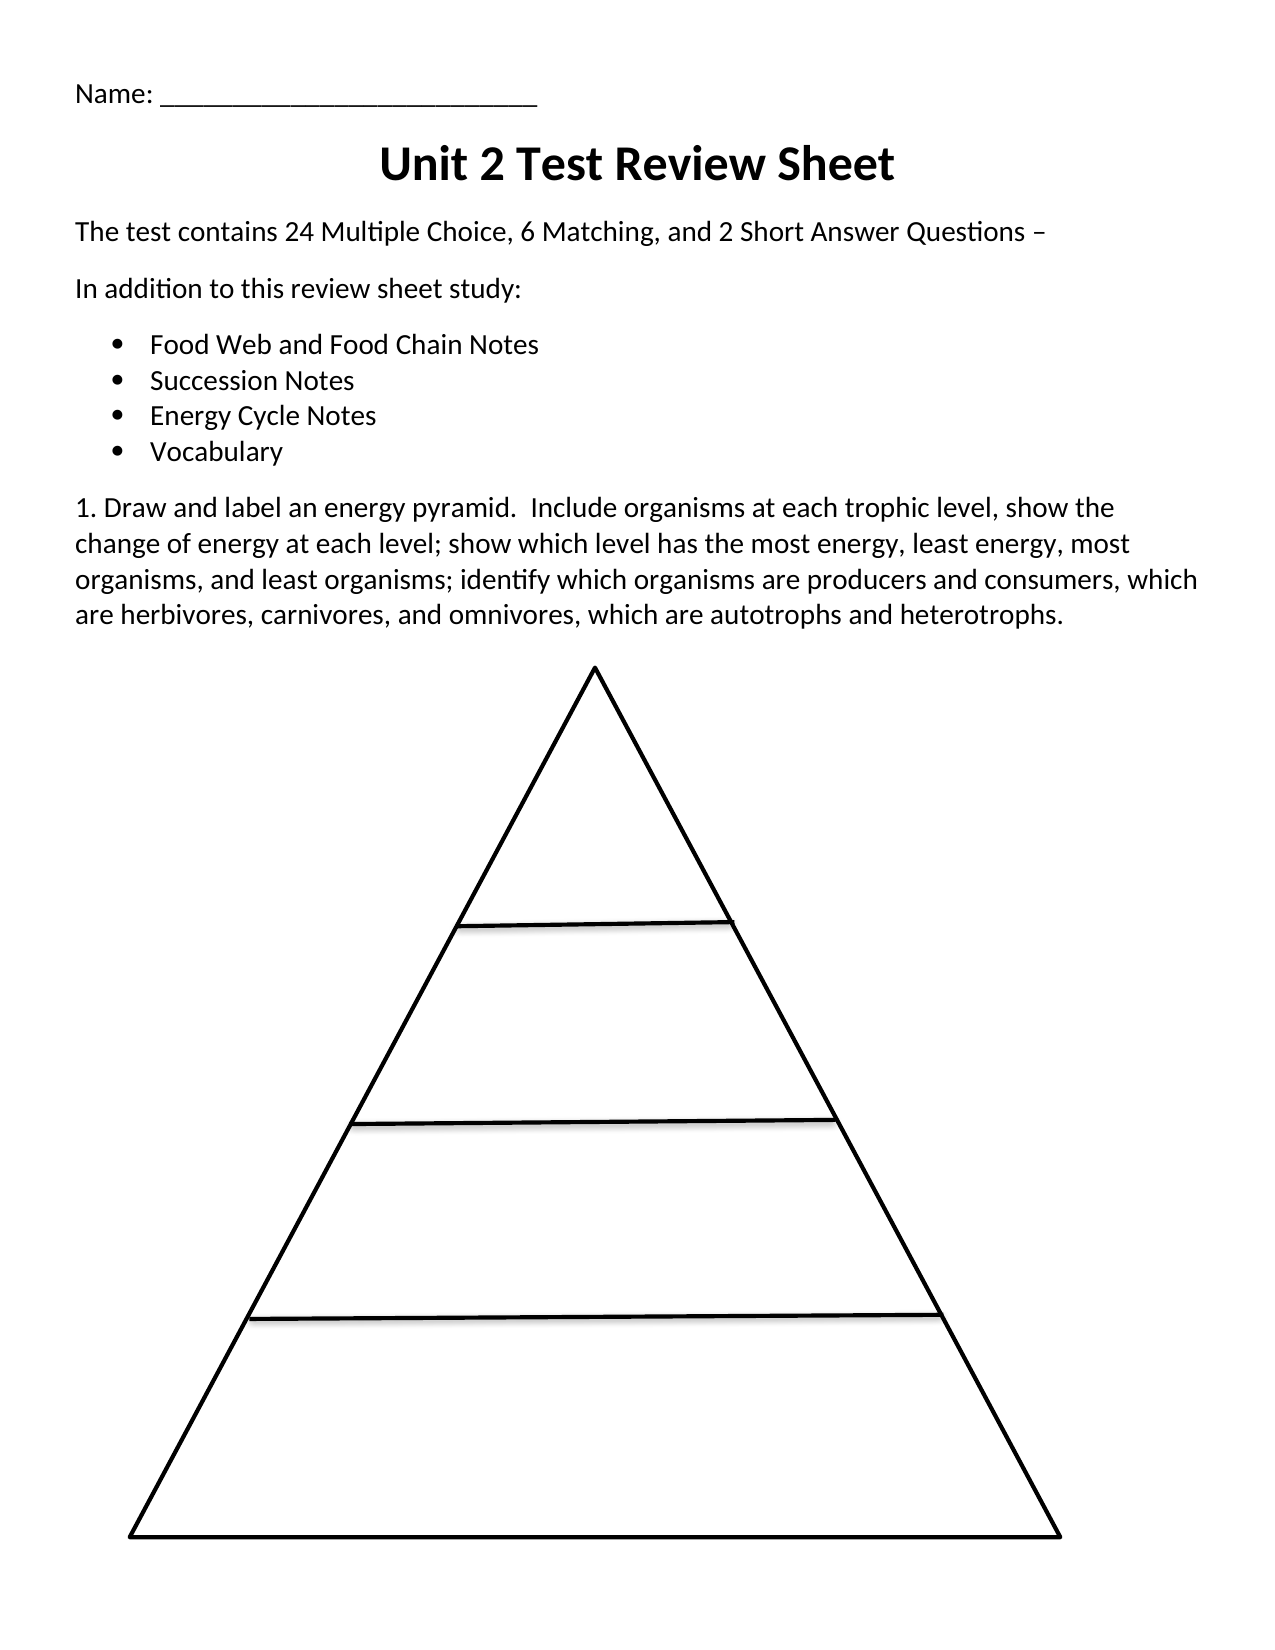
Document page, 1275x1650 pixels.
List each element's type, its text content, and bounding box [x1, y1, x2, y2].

list Energy Cycle Notes [112, 397, 1200, 433]
list Food Web and Food Chain Notes [112, 326, 1200, 362]
list Succession Notes [112, 362, 1200, 397]
text In addition to this review sheet study: [75, 270, 1200, 305]
text The test contains 24 Multiple Choice, 6 Matching, and 2 Short Answer Questions – [75, 213, 1200, 249]
text Unit 2 Test Review Sheet [75, 131, 1200, 192]
text 1. Draw and label an energy pyramid. Include organisms at each trophic level, show the change of energy at each level; show which level has the most energy, least energy, most organisms, and least organisms; identify which organisms are producers and consumers, which are herbivores, carnivores, and omnivores, which are autotrophs and heterotrophs. [75, 489, 1200, 632]
text Name: __________________________ [75, 75, 1200, 111]
list Vocabulary [112, 433, 1200, 469]
